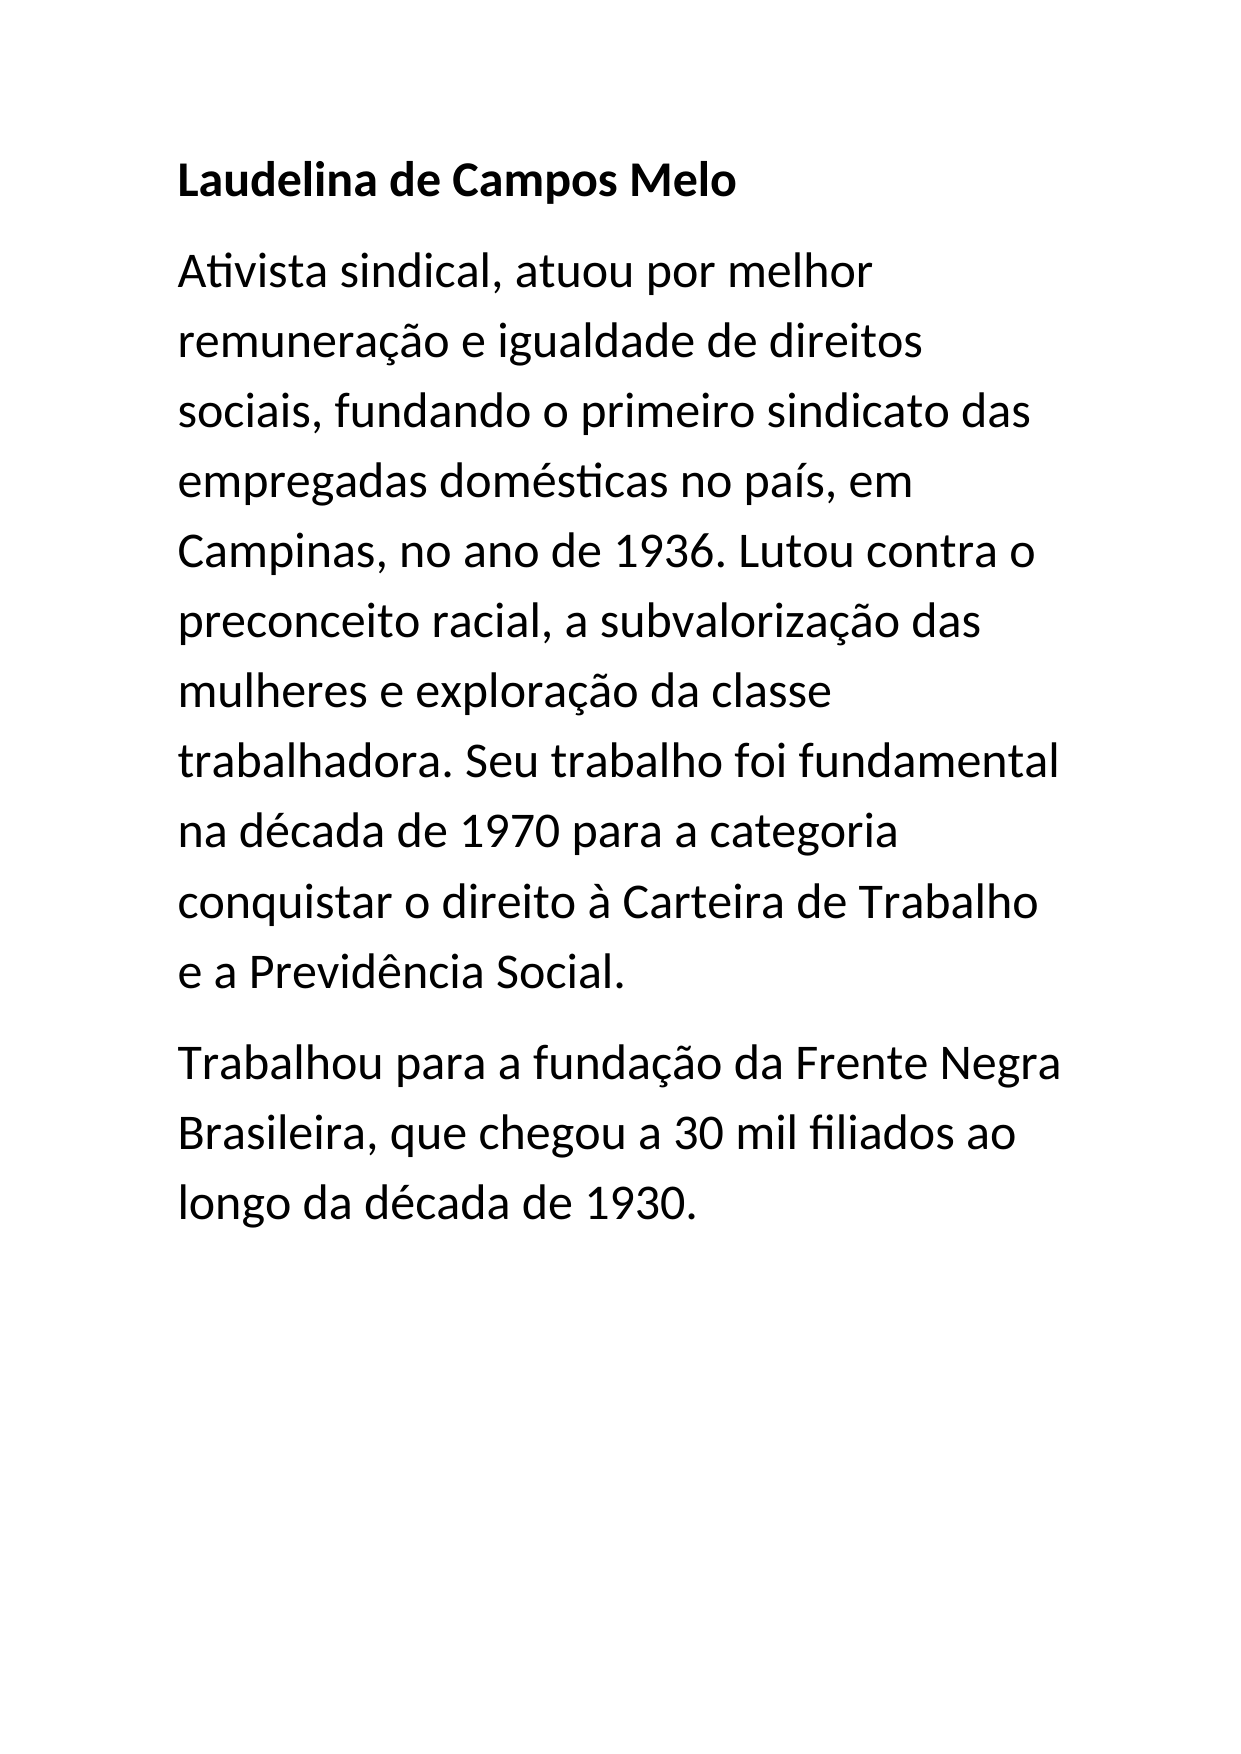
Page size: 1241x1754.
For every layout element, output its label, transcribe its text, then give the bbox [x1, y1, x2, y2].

text Trabalhou para a fundação da Frente Negra Brasileira, que chegou a 30 mil filiados ao longo da década de 1930. [177, 1031, 1063, 1232]
text Ativista sindical, atuou por melhor remuneração e igualdade de direitos sociais, fundando o primeiro sindicato das empregadas domésticas no país, em Campinas, no ano de 1936. Lutou contra o preconceito racial, a subvalorização das mulheres e exploração da classe trabalhadora. Seu trabalho foi fundamental na década de 1970 para a categoria conquistar o direito à Carteira de Trabalho e a Previdência Social. [177, 238, 1063, 1001]
text Laudelina de Campos Melo [177, 148, 1063, 209]
